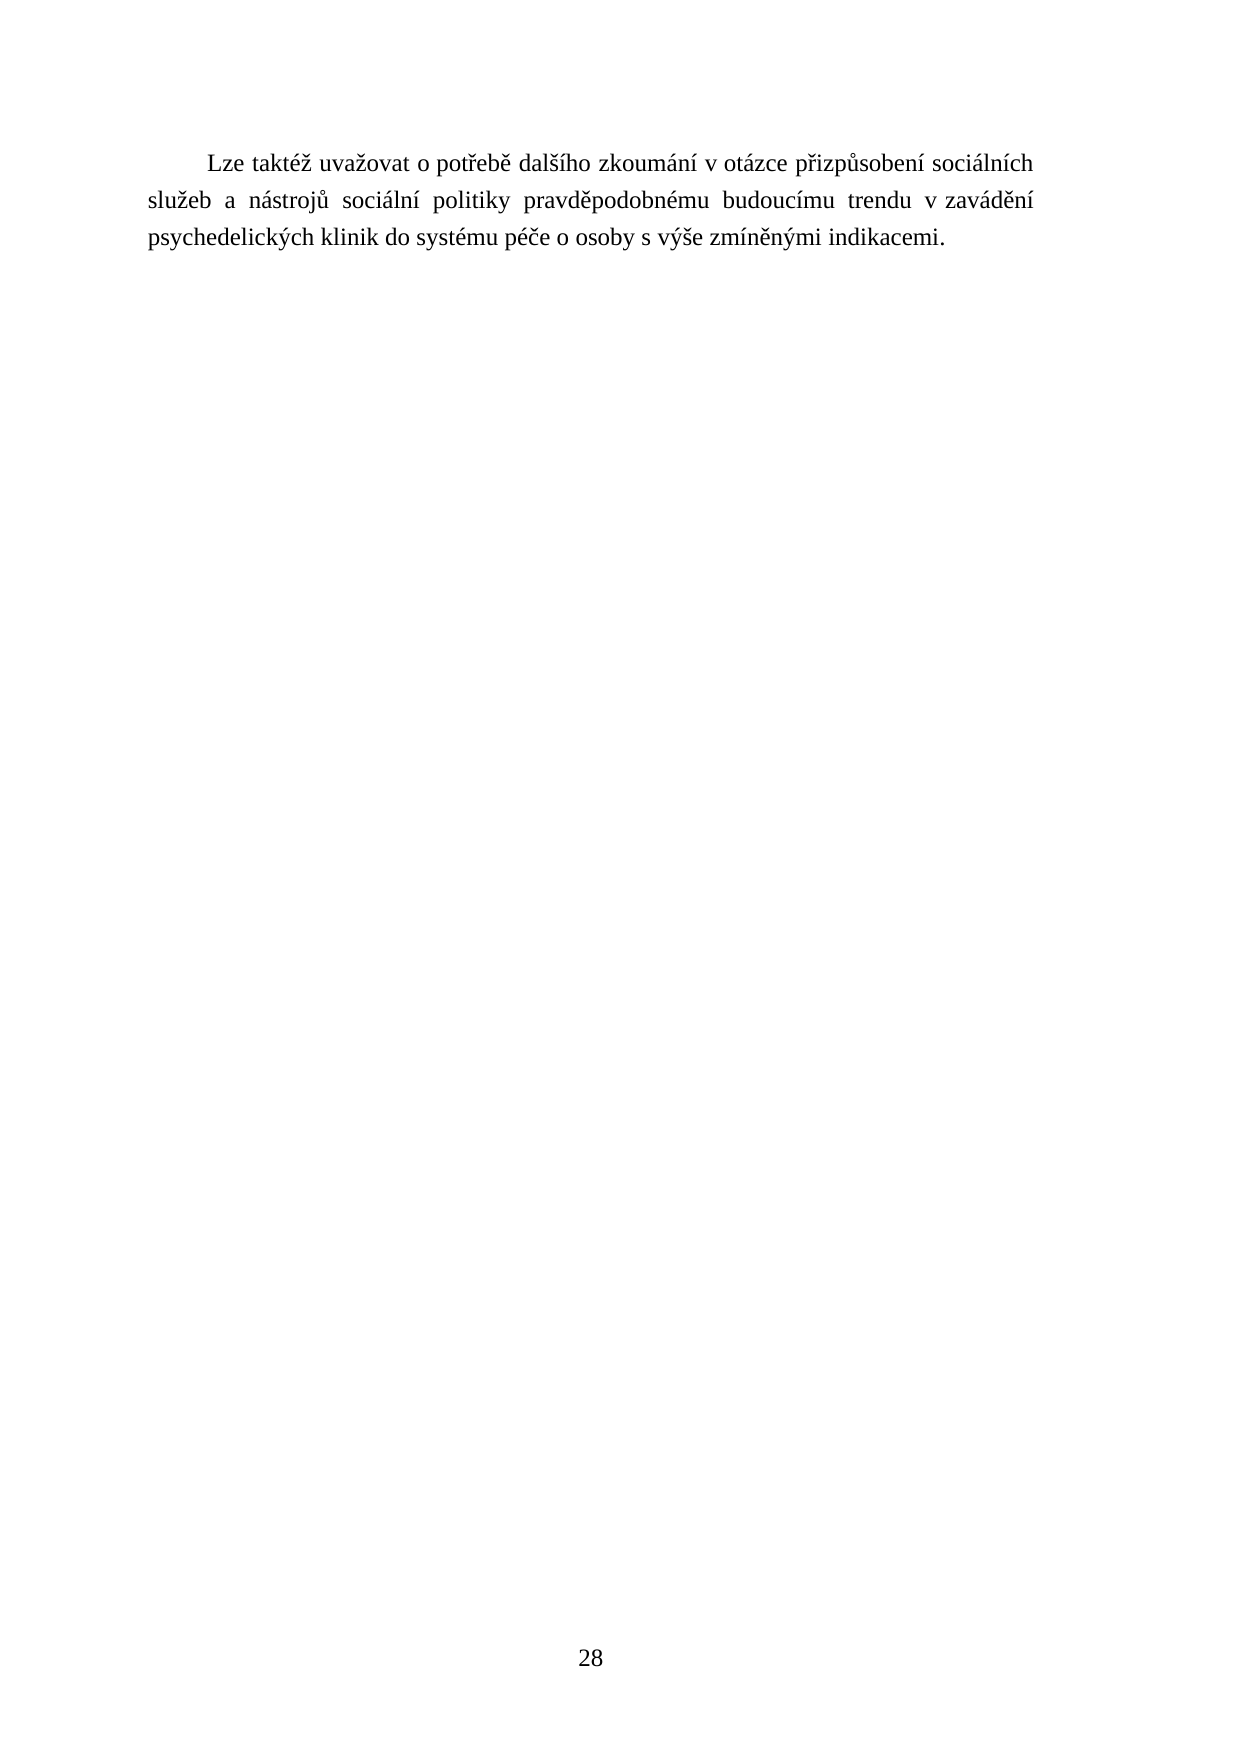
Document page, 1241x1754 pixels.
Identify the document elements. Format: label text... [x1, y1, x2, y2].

text Lze taktéž uvažovat o potřebě dalšího zkoumání v otázce přizpůsobení sociálních služeb a nástrojů sociální politiky pravděpodobnému budoucímu trendu v zavádění psychedelických klinik do systému péče o osoby s výše zmíněnými indikacemi. [148, 148, 1033, 251]
